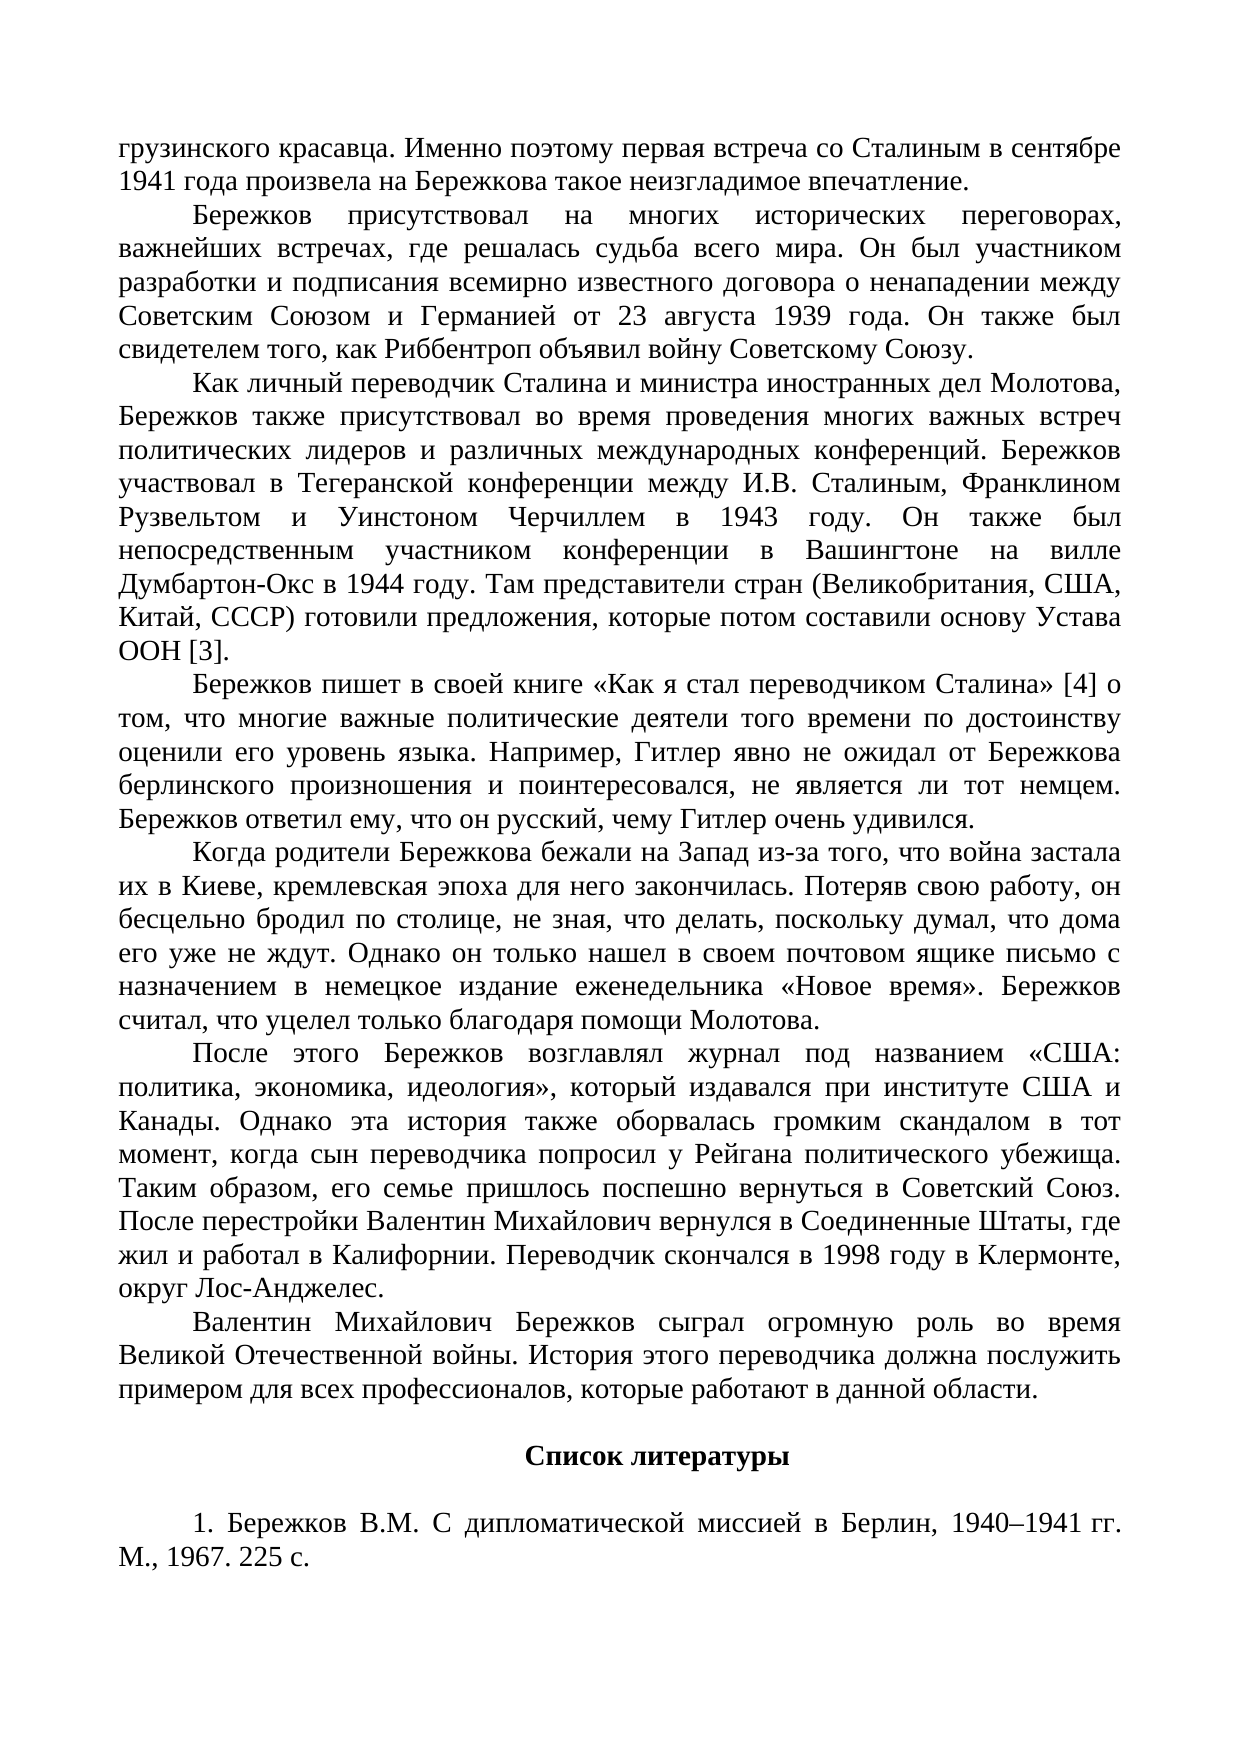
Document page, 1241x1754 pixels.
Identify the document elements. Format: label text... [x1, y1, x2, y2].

text После этого Бережков возглавлял журнал под названием «США: политика, экономика, идеология», который издавался при институте США и Канады. Однако эта история также оборвалась громким скандалом в тот момент, когда сын переводчика попросил у Рейгана политического убежища. Таким образом, его семье пришлось поспешно вернуться в Советский Союз. После перестройки Валентин Михайлович вернулся в Соединенные Штаты, где жил и работал в Калифорнии. Переводчик скончался в 1998 году в Клермонте, округ Лос-Анджелес. [118, 1036, 1122, 1304]
text Когда родители Бережкова бежали на Запад из-за того, что война застала их в Киеве, кремлевская эпоха для него закончилась. Потеряв свою работу, он бесцельно бродил по столице, не зная, что делать, поскольку думал, что дома его уже не ждут. Однако он только нашел в своем почтовом ящике письмо с назначением в немецкое издание еженедельника «Новое время». Бережков считал, что уцелел только благодаря помощи Молотова. [118, 834, 1122, 1036]
text Валентин Михайлович Бережков сыграл огромную роль во время Великой Отечественной войны. История этого переводчика должна послужить примером для всех профессионалов, которые работают в данной области. [118, 1304, 1122, 1404]
text Как личный переводчик Сталина и министра иностранных дел Молотова, Бережков также присутствовал во время проведения многих важных встреч политических лидеров и различных международных конференций. Бережков участвовал в Тегеранской конференции между И.В. Сталиным, Франклином Рузвельтом и Уинстоном Черчиллем в 1943 году. Он также был непосредственным участником конференции в Вашингтоне на вилле Думбартон-Окс в 1944 году. Там представители стран (Великобритания, США, Китай, СССР) готовили предложения, которые потом составили основу Устава ООН [3]. [118, 365, 1122, 667]
text 1. Бережков В.М. С дипломатической миссией в Берлин, 1940–1941 гг. М., 1967. 225 с. [118, 1505, 1122, 1572]
text Бережков присутствовал на многих исторических переговорах, важнейших встречах, где решалась судьба всего мира. Он был участником разработки и подписания всемирно известного договора о ненападении между Советским Союзом и Германией от 23 августа 1939 года. Он также был свидетелем того, как Риббентроп объявил войну Советскому Союзу. [118, 197, 1122, 365]
text Бережков пишет в своей книге «Как я стал переводчиком Сталина» [4] о том, что многие важные политические деятели того времени по достоинству оценили его уровень языка. Например, Гитлер явно не ожидал от Бережкова берлинского произношения и поинтересовался, не является ли тот немцем. Бережков ответил ему, что он русский, чему Гитлер очень удивился. [118, 667, 1122, 834]
text Список литературы [118, 1438, 1122, 1472]
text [118, 130, 1122, 197]
